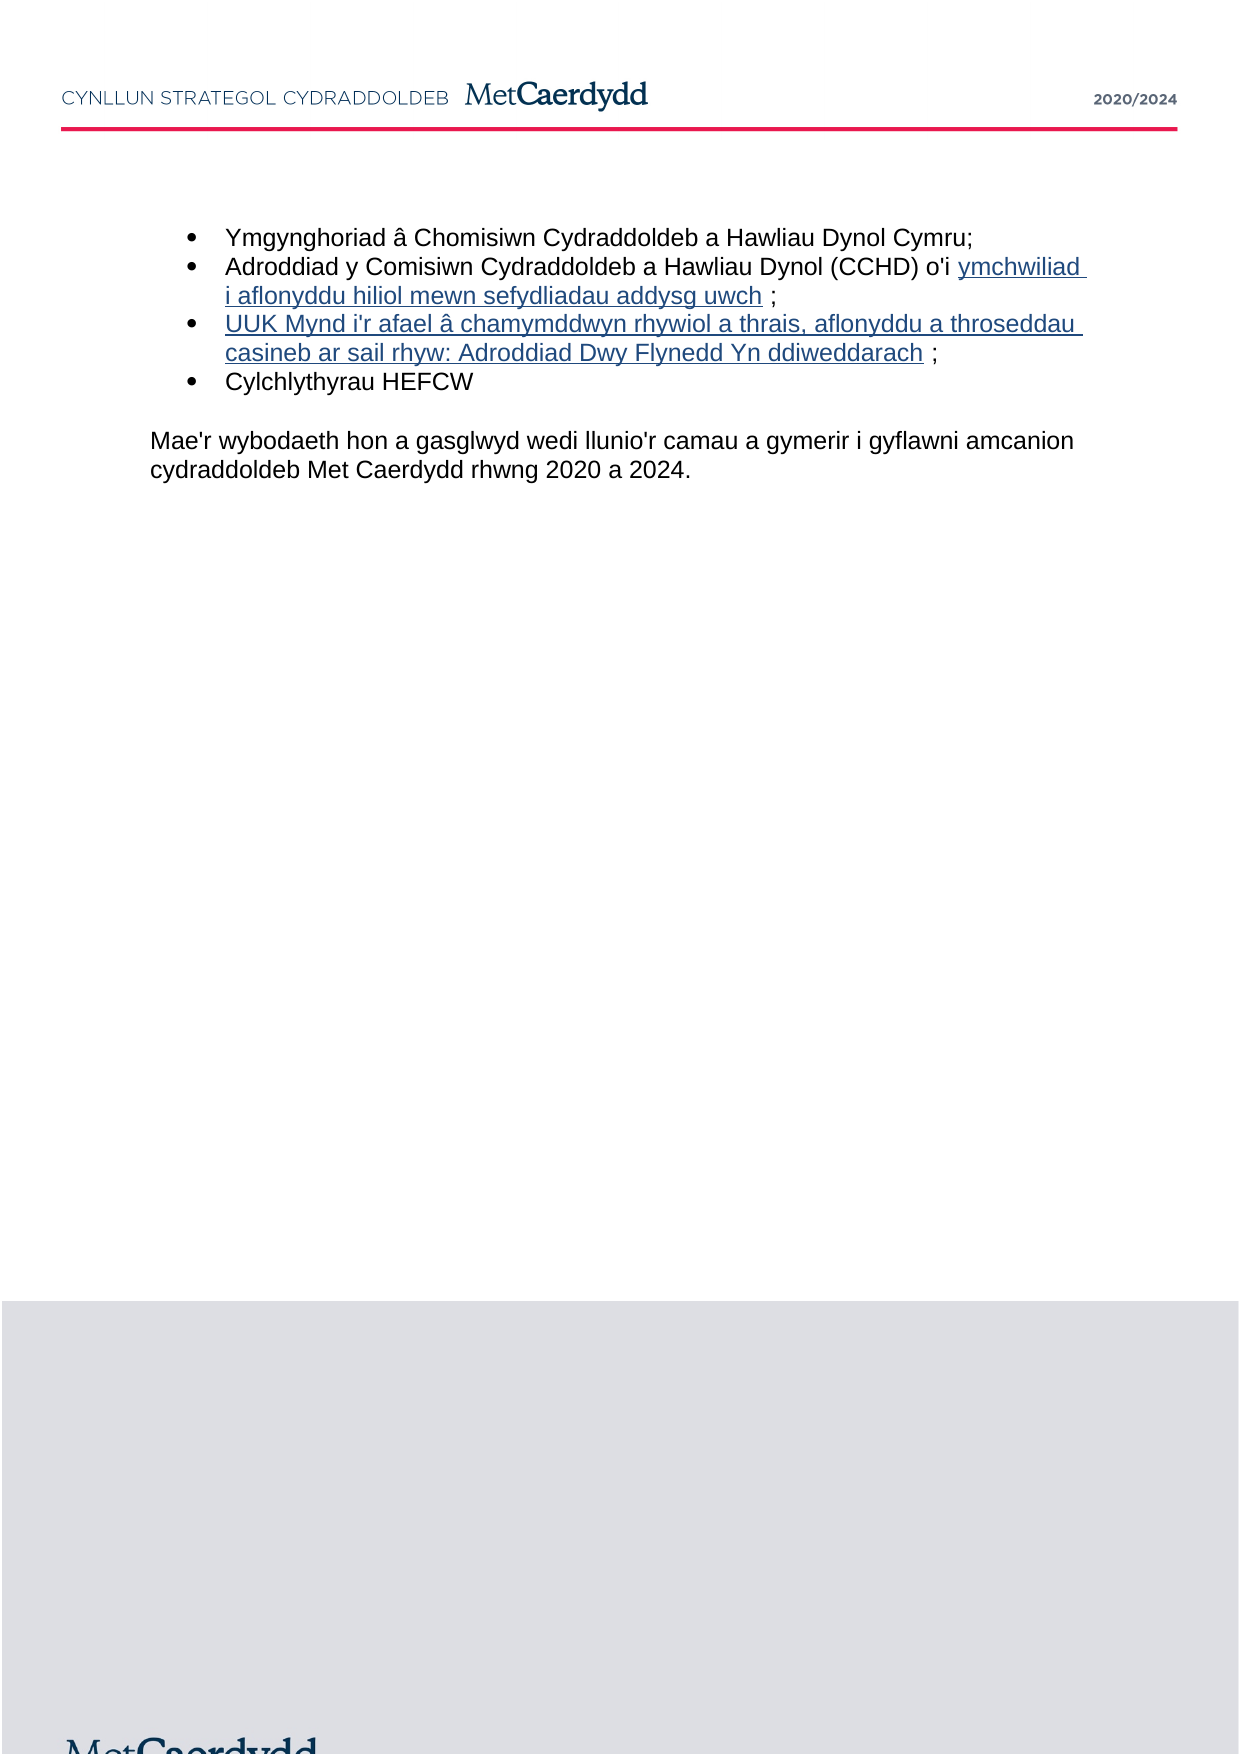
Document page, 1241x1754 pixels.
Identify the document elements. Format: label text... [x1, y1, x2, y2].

list Ymgynghoriad â Chomisiwn Cydraddoldeb a Hawliau Dynol Cymru; [187, 223, 1090, 252]
text Mae'r wybodaeth hon a gasglwyd wedi llunio'r camau a gymerir i gyflawni amcanion cydraddoldeb Met Caerdydd rhwng 2020 a 2024. [150, 426, 1090, 484]
list Cylchlythyrau HEFCW [187, 367, 1090, 396]
list UUK Mynd i'r afael â chamymddwyn rhywiol a thrais, aflonyddu a throseddau casineb ar sail rhyw: Adroddiad Dwy Flynedd Yn ddiweddarach ; [187, 309, 1090, 367]
picture [2, 1301, 1239, 1754]
list Adroddiad y Comisiwn Cydraddoldeb a Hawliau Dynol (CCHD) o'i ymchwiliad i aflonyddu hiliol mewn sefydliadau addysg uwch ; [187, 252, 1090, 309]
picture [2, 2, 1236, 140]
